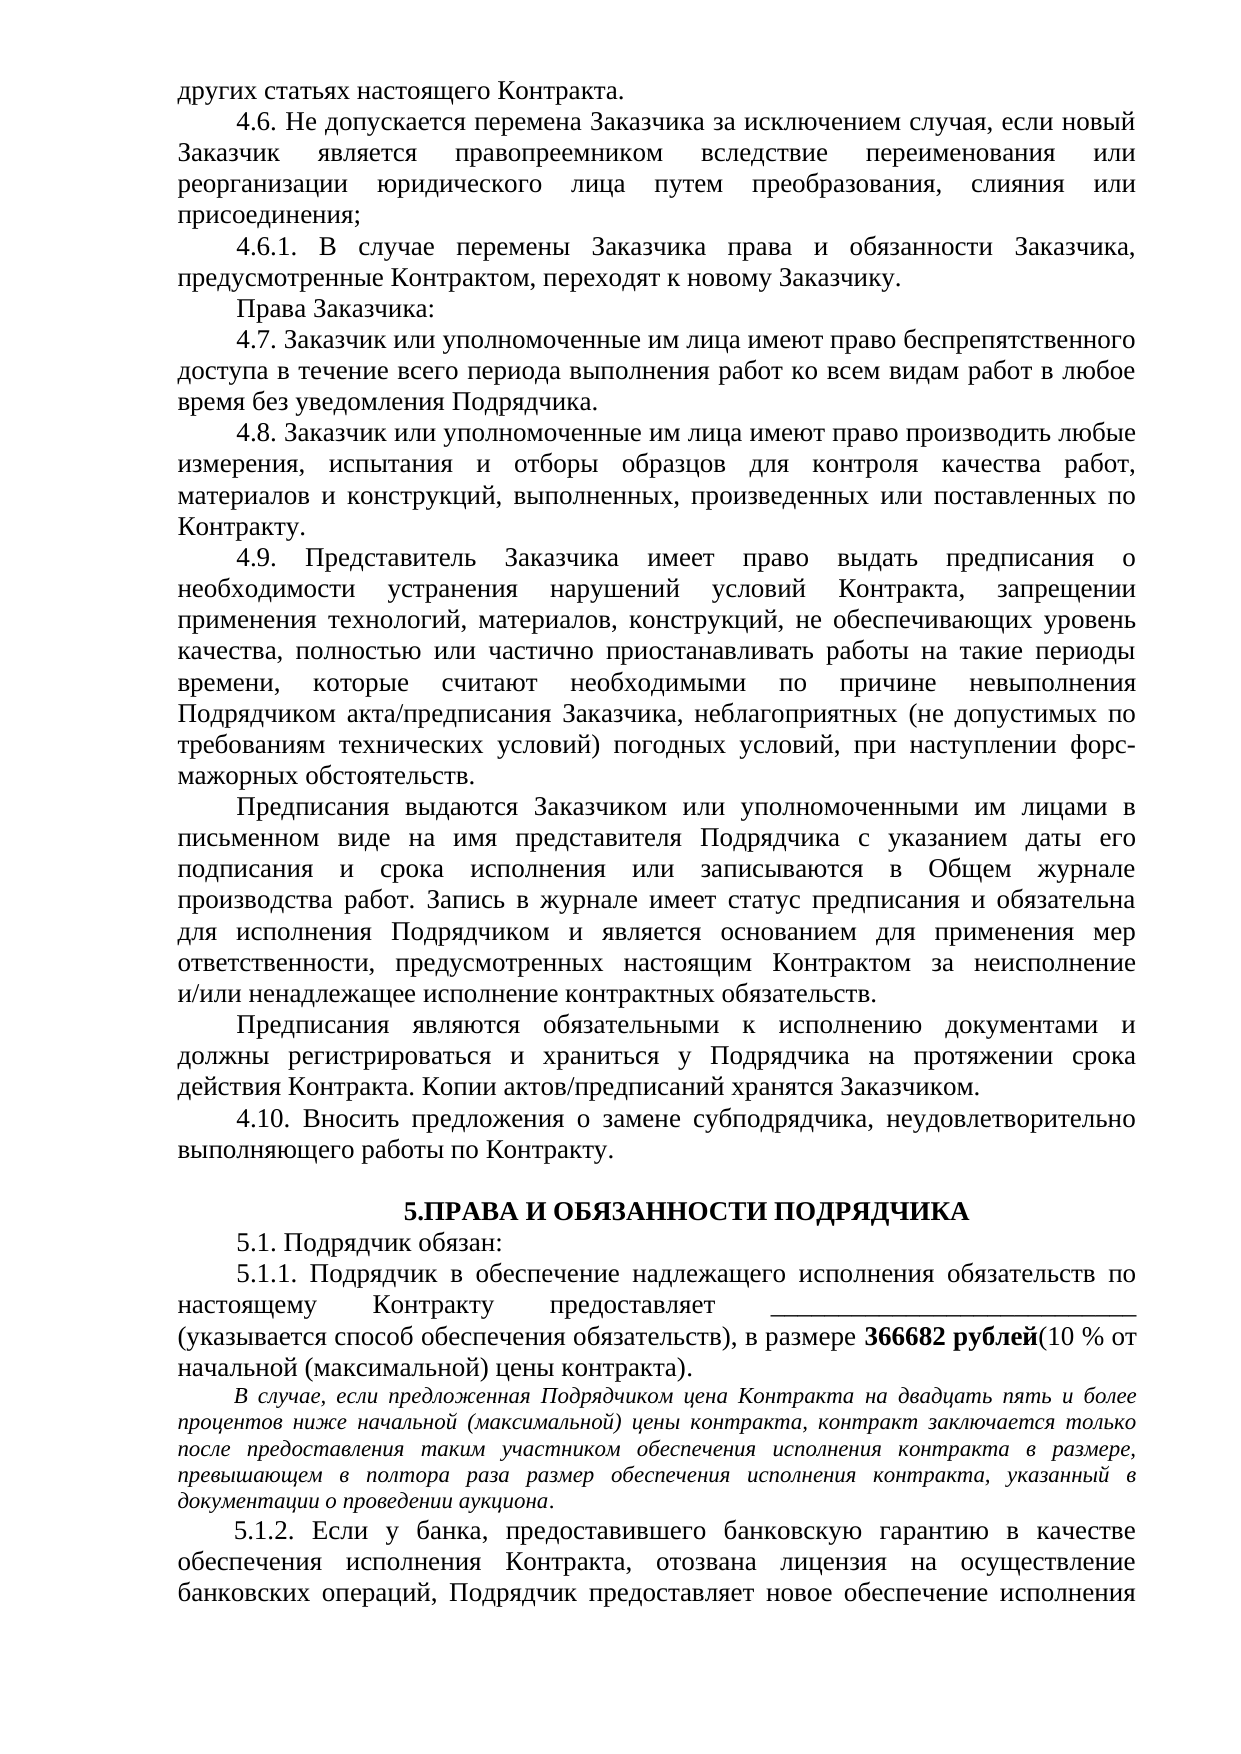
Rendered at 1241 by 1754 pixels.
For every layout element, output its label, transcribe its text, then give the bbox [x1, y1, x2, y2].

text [177, 74, 1137, 105]
text 4.8. Заказчик или уполномоченные им лица имеют право производить любые измерения, испытания и отборы образцов для контроля качества работ, материалов и конструкций, выполненных, произведенных или поставленных по Контракту. [177, 416, 1137, 541]
text Права Заказчика: [177, 292, 1137, 323]
text 5.ПРАВА И ОБЯЗАННОСТИ ПОДРЯДЧИКА [177, 1195, 1137, 1226]
text 5.1. Подрядчик обязан: [177, 1226, 1137, 1257]
text Предписания выдаются Заказчиком или уполномоченными им лицами в письменном виде на имя представителя Подрядчика с указанием даты его подписания и срока исполнения или записываются в Общем журнале производства работ. Запись в журнале имеет статус предписания и обязательна для исполнения Подрядчиком и является основанием для применения мер ответственности, предусмотренных настоящим Контрактом за неисполнение и/или ненадлежащее исполнение контрактных обязательств. [177, 790, 1137, 1008]
text В случае, если предложенная Подрядчиком цена Контракта на двадцать пять и более процентов ниже начальной (максимальной) цены контракта, контракт заключается только после предоставления таким участником обеспечения исполнения контракта в размере, превышающем в полтора раза размер обеспечения исполнения контракта, указанный в документации о проведении аукциона. [177, 1382, 1137, 1514]
text 4.6. Не допускается перемена Заказчика за исключением случая, если новый Заказчик является правопреемником вследствие переименования или реорганизации юридического лица путем преобразования, слияния или присоединения; [177, 105, 1137, 229]
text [177, 1514, 1137, 1607]
subtitle 5.1.1. Подрядчик в обеспечение надлежащего исполнения обязательств по настоящему Контракту предоставляет ___________________________ (указывается способ обеспечения обязательств), в размере 366682 рублей(10 % от начальной (максимальной) цены контракта). [177, 1257, 1137, 1382]
text 4.10. Вносить предложения о замене субподрядчика, неудовлетворительно выполняющего работы по Контракту. [177, 1102, 1137, 1164]
text 4.7. Заказчик или уполномоченные им лица имеют право беспрепятственного доступа в течение всего периода выполнения работ ко всем видам работ в любое время без уведомления Подрядчика. [177, 323, 1137, 416]
text 4.9. Представитель Заказчика имеет право выдать предписания о необходимости устранения нарушений условий Контракта, запрещении применения технологий, материалов, конструкций, не обеспечивающих уровень качества, полностью или частично приостанавливать работы на такие периоды времени, которые считают необходимыми по причине невыполнения Подрядчиком акта/предписания Заказчика, неблагоприятных (не допустимых по требованиям технических условий) погодных условий, при наступлении форс-мажорных обстоятельств. [177, 541, 1137, 790]
text Предписания являются обязательными к исполнению документами и должны регистрироваться и храниться у Подрядчика на протяжении срока действия Контракта. Копии актов/предписаний хранятся Заказчиком. [177, 1008, 1137, 1102]
text 4.6.1. В случае перемены Заказчика права и обязанности Заказчика, предусмотренные Контрактом, переходят к новому Заказчику. [177, 229, 1137, 292]
